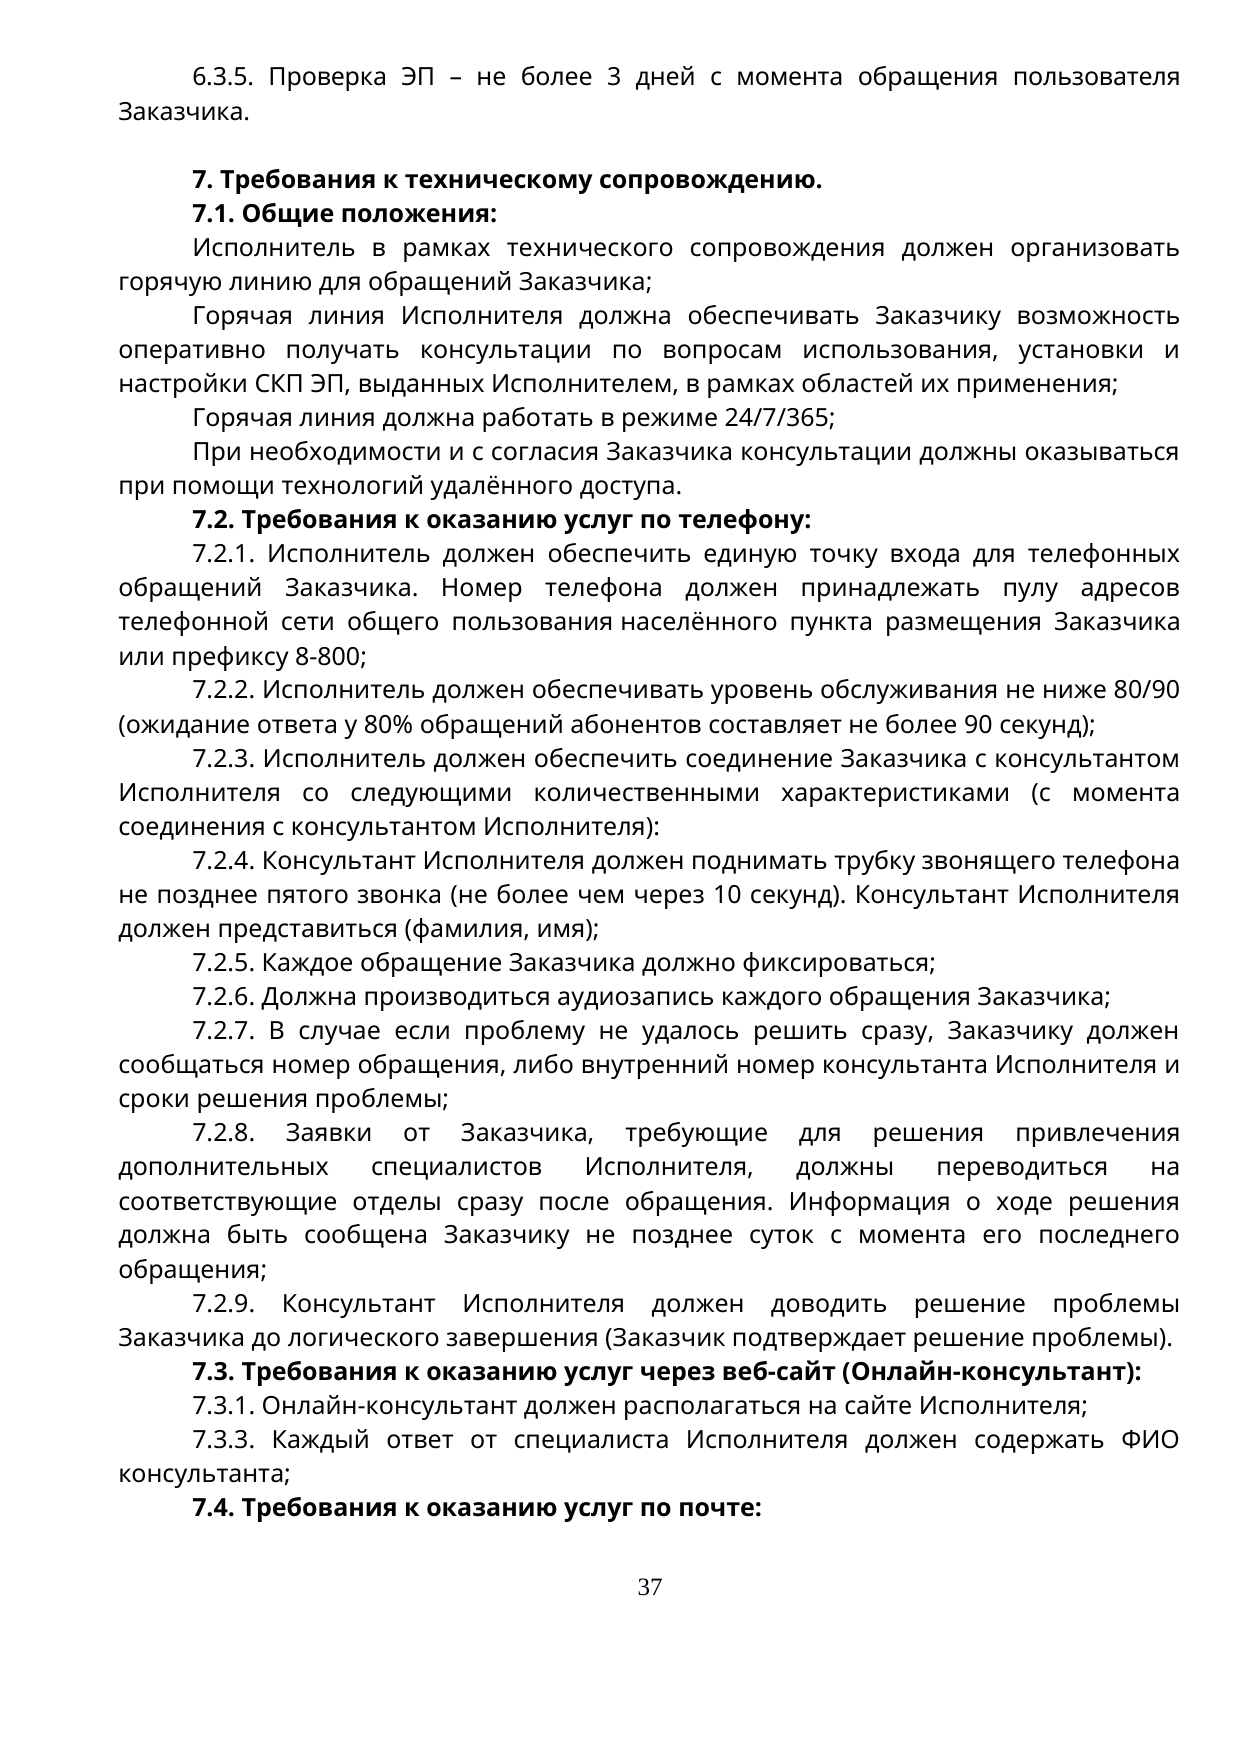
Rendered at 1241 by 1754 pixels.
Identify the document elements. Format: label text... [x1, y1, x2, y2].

text 7.2.5. Каждое обращение Заказчика должно фиксироваться; [118, 945, 1181, 979]
text 7.2.9. Консультант Исполнителя должен доводить решение проблемы Заказчика до логического завершения (Заказчик подтверждает решение проблемы). [118, 1285, 1181, 1353]
text Горячая линия Исполнителя должна обеспечивать Заказчику возможность оперативно получать консультации по вопросам использования, установки и настройки СКП ЭП, выданных Исполнителем, в рамках областей их применения; [118, 297, 1181, 400]
text Исполнитель в рамках технического сопровождения должен организовать горячую линию для обращений Заказчика; [118, 229, 1181, 297]
text 7.2.4. Консультант Исполнителя должен поднимать трубку звонящего телефона не позднее пятого звонка (не более чем через 10 секунд). Консультант Исполнителя должен представиться (фамилия, имя); [118, 842, 1181, 945]
text 7.2.7. В случае если проблему не удалось решить сразу, Заказчику должен сообщаться номер обращения, либо внутренний номер консультанта Исполнителя и сроки решения проблемы; [118, 1013, 1181, 1115]
text 6.3.5. Проверка ЭП – не более 3 дней с момента обращения пользователя Заказчика. [118, 59, 1181, 127]
text 7.2.6. Должна производиться аудиозапись каждого обращения Заказчика; [118, 979, 1181, 1013]
text 7.3.1. Онлайн-консультант должен располагаться на сайте Исполнителя; [118, 1387, 1181, 1422]
text 7.3.3. Каждый ответ от специалиста Исполнителя должен содержать ФИО консультанта; [118, 1422, 1181, 1490]
text 7.1. Общие положения: [118, 195, 1181, 229]
text 7.4. Требования к оказанию услуг по почте: [118, 1490, 1181, 1524]
text 7. Требования к техническому сопровождению. [118, 161, 1181, 195]
text 7.3. Требования к оказанию услуг через веб-сайт (Онлайн-консультант): [118, 1353, 1181, 1387]
text 7.2.2. Исполнитель должен обеспечивать уровень обслуживания не ниже 80/90 (ожидание ответа у 80% обращений абонентов составляет не более 90 секунд); [118, 672, 1181, 740]
text 7.2.8. Заявки от Заказчика, требующие для решения привлечения дополнительных специалистов Исполнителя, должны переводиться на соответствующие отделы сразу после обращения. Информация о ходе решения должна быть сообщена Заказчику не позднее суток с момента его последнего обращения; [118, 1115, 1181, 1285]
text Горячая линия должна работать в режиме 24/7/365; [118, 400, 1181, 434]
text При необходимости и с согласия Заказчика консультации должны оказываться при помощи технологий удалённого доступа. [118, 434, 1181, 502]
text 7.2.1. Исполнитель должен обеспечить единую точку входа для телефонных обращений Заказчика. Номер телефона должен принадлежать пулу адресов телефонной сети общего пользования населённого пункта размещения Заказчика или префиксу 8-800; [118, 536, 1181, 672]
text 7.2. Требования к оказанию услуг по телефону: [118, 502, 1181, 536]
text 7.2.3. Исполнитель должен обеспечить соединение Заказчика с консультантом Исполнителя со следующими количественными характеристиками (с момента соединения с консультантом Исполнителя): [118, 740, 1181, 842]
